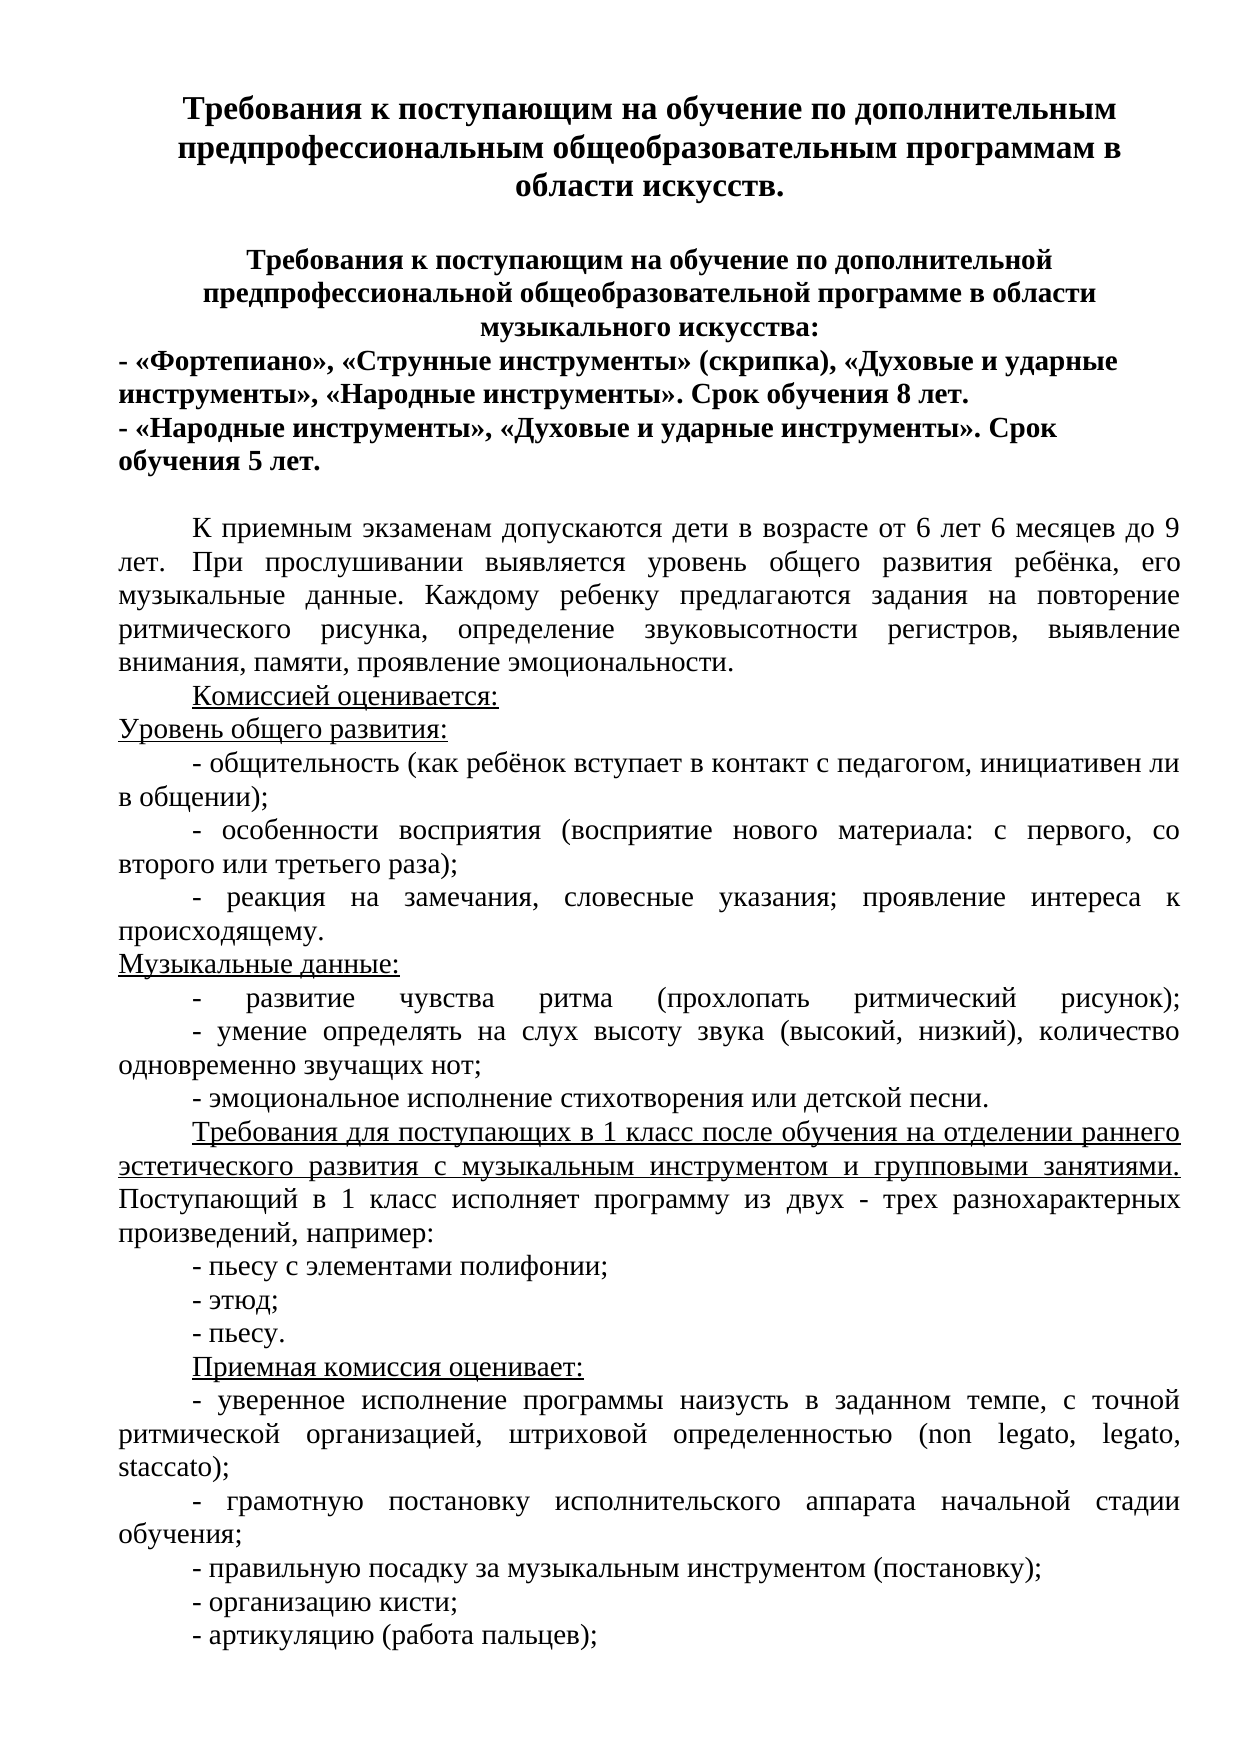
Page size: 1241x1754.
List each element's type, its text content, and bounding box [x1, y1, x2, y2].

text - уверенное исполнение программы наизусть в заданном темпе, с точной ритмической организацией, штриховой определенностью (non legato, legato, staccato); [118, 1382, 1181, 1483]
text Комиссией оценивается: [118, 678, 1181, 712]
text Музыкальные данные: [118, 946, 1181, 980]
text - реакция на замечания, словесные указания; проявление интереса к происходящему. [118, 879, 1181, 946]
text - организацию кисти; [118, 1584, 1181, 1617]
text - «Фортепиано», «Струнные инструменты» (скрипка), «Духовые и ударные инструменты», «Народные инструменты». Срок обучения 8 лет. [118, 343, 1181, 410]
text Требования к поступающим на обучение по дополнительной предпрофессиональной общеобразовательной программе в области музыкального искусства: [118, 242, 1181, 343]
text - правильную посадку за музыкальным инструментом (постановку); [118, 1550, 1181, 1584]
text - пьесу. [118, 1315, 1181, 1349]
text - артикуляцию (работа пальцев); [118, 1617, 1181, 1651]
text - «Народные инструменты», «Духовые и ударные инструменты». Срок обучения 5 лет. [118, 410, 1181, 477]
text Уровень общего развития: [118, 712, 1181, 745]
text Требования к поступающим на обучение по дополнительным предпрофессиональным общеобразовательным программам в области искусств. [118, 89, 1181, 204]
text Требования для поступающих в 1 класс после обучения на отделении раннего эстетического развития с музыкальным инструментом и групповыми занятиями. Поступающий в 1 класс исполняет программу из двух - трех разнохарактерных произведений, например: [118, 1114, 1181, 1177]
text - общительность (как ребёнок вступает в контакт с педагогом, инициативен ли в общении); [118, 745, 1181, 812]
text - особенности восприятия (восприятие нового материала: с первого, со второго или третьего раза); [118, 812, 1181, 879]
text - развитие чувства ритма (прохлопать ритмический рисунок); - умение определять на слух высоту звука (высокий, низкий), количество одновременно звучащих нот; [118, 980, 1181, 1081]
text К приемным экзаменам допускаются дети в возрасте от 6 лет 6 месяцев до 9 лет. При прослушивании выявляется уровень общего развития ребёнка, его музыкальные данные. Каждому ребенку предлагаются задания на повторение ритмического рисунка, определение звуковысотности регистров, выявление внимания, памяти, проявление эмоциональности. [118, 510, 1181, 678]
text - пьесу с элементами полифонии; [118, 1248, 1181, 1282]
text - грамотную постановку исполнительского аппарата начальной стадии обучения; [118, 1483, 1181, 1550]
text Требования для поступающих в 1 класс после обучения на отделении раннего эстетического развития с музыкальным инструментом и групповыми занятиями. Поступающий в 1 класс исполняет программу из двух - трех разнохарактерных произведений, например: [118, 1178, 1181, 1248]
text - этюд; [118, 1282, 1181, 1315]
text - эмоциональное исполнение стихотворения или детской песни. [118, 1081, 1181, 1114]
text Приемная комиссия оценивает: [118, 1349, 1181, 1382]
